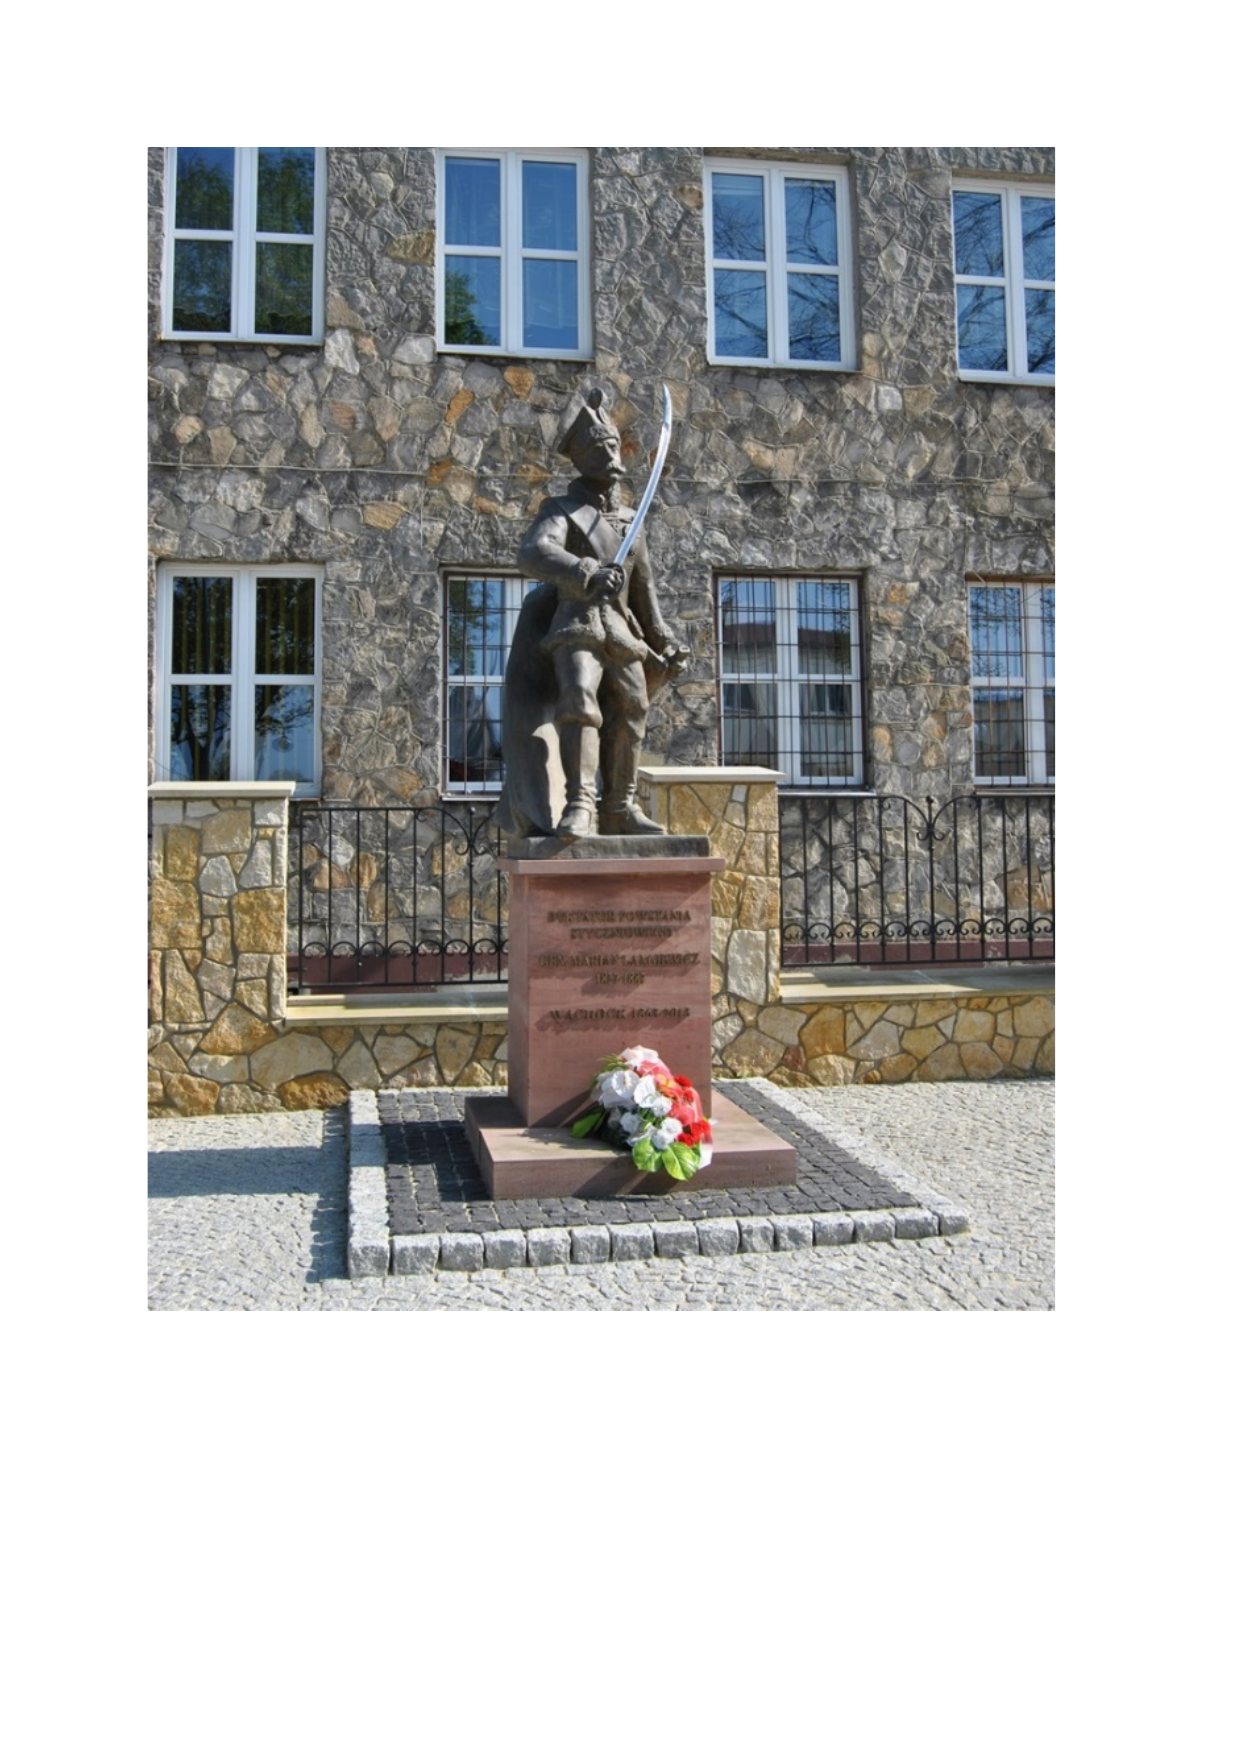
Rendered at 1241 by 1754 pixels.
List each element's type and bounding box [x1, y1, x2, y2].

picture [147, 147, 1055, 1311]
